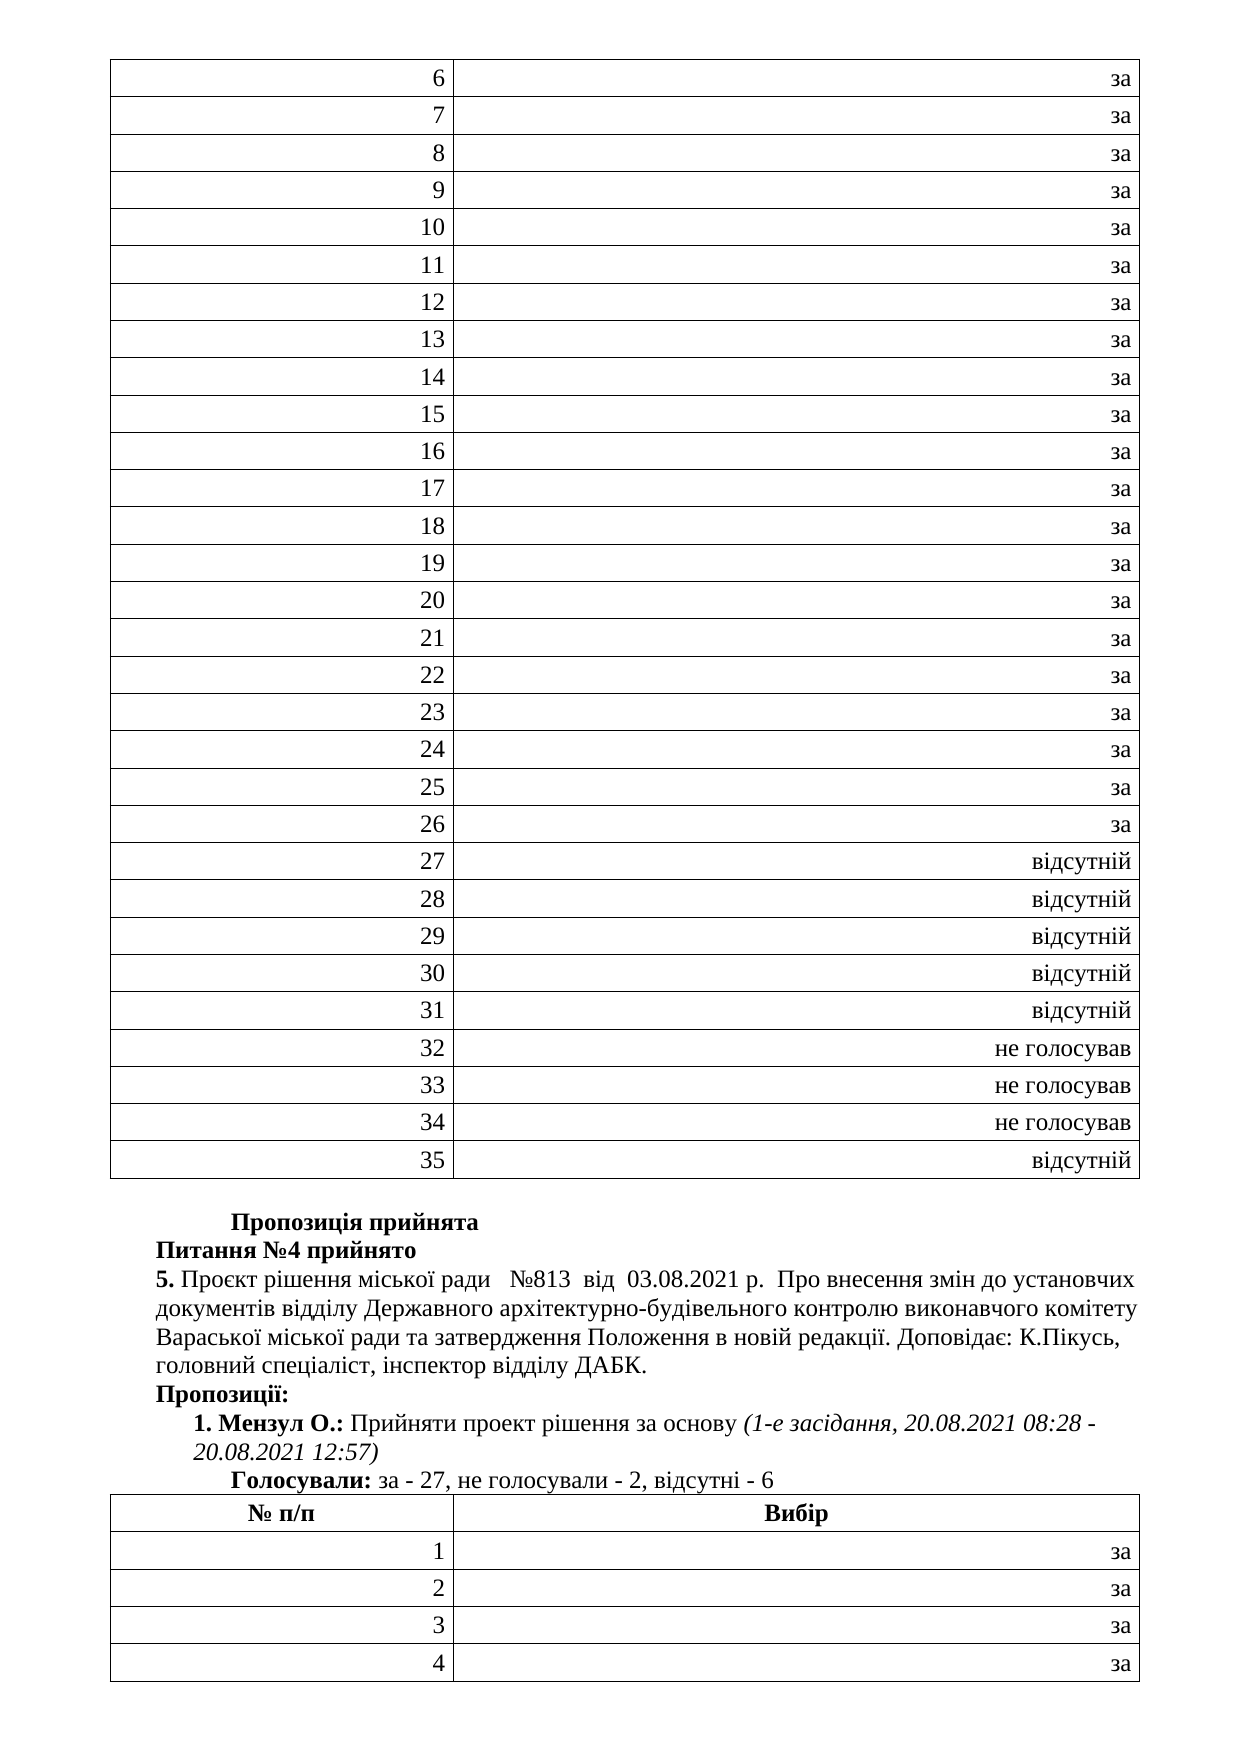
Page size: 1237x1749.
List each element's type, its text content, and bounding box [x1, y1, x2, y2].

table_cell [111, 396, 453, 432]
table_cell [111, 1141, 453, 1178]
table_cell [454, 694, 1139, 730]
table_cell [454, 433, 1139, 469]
text 5. Проєкт рішення міської ради №813 від 03.08.2021 р. Про внесення змін до установчих документів відділу Державного архітектурно-будівельного контролю виконавчого комітету Вараської міської ради та затвердження Положення в новій редакції. Доповідає: К.Пікусь, головний спеціаліст, інспектор відділу ДАБК. [156, 1264, 1148, 1379]
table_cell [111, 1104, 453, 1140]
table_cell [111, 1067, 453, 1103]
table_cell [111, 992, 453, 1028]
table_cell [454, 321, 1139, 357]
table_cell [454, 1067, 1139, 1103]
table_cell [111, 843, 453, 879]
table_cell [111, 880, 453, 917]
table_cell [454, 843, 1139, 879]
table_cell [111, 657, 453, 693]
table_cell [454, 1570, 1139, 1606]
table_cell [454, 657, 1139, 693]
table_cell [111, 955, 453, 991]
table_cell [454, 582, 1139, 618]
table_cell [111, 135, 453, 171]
text Голосували: за - 27, не голосували - 2, відсутні - 6 [231, 1465, 1148, 1494]
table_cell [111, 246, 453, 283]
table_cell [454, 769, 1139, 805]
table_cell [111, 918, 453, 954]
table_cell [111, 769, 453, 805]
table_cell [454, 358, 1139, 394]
text Питання №4 прийнято [156, 1235, 1148, 1264]
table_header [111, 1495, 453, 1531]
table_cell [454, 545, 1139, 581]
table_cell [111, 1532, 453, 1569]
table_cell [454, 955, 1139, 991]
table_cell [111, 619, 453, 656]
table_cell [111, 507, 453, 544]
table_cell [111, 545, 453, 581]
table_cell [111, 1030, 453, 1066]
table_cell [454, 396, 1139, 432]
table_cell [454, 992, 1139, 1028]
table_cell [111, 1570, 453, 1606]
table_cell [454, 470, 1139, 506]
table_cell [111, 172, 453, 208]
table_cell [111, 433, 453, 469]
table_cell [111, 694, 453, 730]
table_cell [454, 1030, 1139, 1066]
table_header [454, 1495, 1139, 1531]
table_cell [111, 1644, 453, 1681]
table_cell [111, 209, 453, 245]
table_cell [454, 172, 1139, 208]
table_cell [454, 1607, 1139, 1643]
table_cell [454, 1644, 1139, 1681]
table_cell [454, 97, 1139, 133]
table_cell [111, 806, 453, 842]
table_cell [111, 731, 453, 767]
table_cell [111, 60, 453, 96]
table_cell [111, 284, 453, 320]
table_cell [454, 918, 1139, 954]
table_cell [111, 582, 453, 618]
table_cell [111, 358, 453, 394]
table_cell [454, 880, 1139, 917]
text Пропозиції: [156, 1379, 1148, 1408]
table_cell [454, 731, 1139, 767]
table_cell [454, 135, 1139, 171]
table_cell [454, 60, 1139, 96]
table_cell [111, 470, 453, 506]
text 1. Мензул О.: Прийняти проект рішення за основу (1-е засідання, 20.08.2021 08:28 - 20.08.2021 12:57) [193, 1408, 1148, 1465]
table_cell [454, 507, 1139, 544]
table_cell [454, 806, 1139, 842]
text Пропозиція прийнята [231, 1178, 1148, 1235]
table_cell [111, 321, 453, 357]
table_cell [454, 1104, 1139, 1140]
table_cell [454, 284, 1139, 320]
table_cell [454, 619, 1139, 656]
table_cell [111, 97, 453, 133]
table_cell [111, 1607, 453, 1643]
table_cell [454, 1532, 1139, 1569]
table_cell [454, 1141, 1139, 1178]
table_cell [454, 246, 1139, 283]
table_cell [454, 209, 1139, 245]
